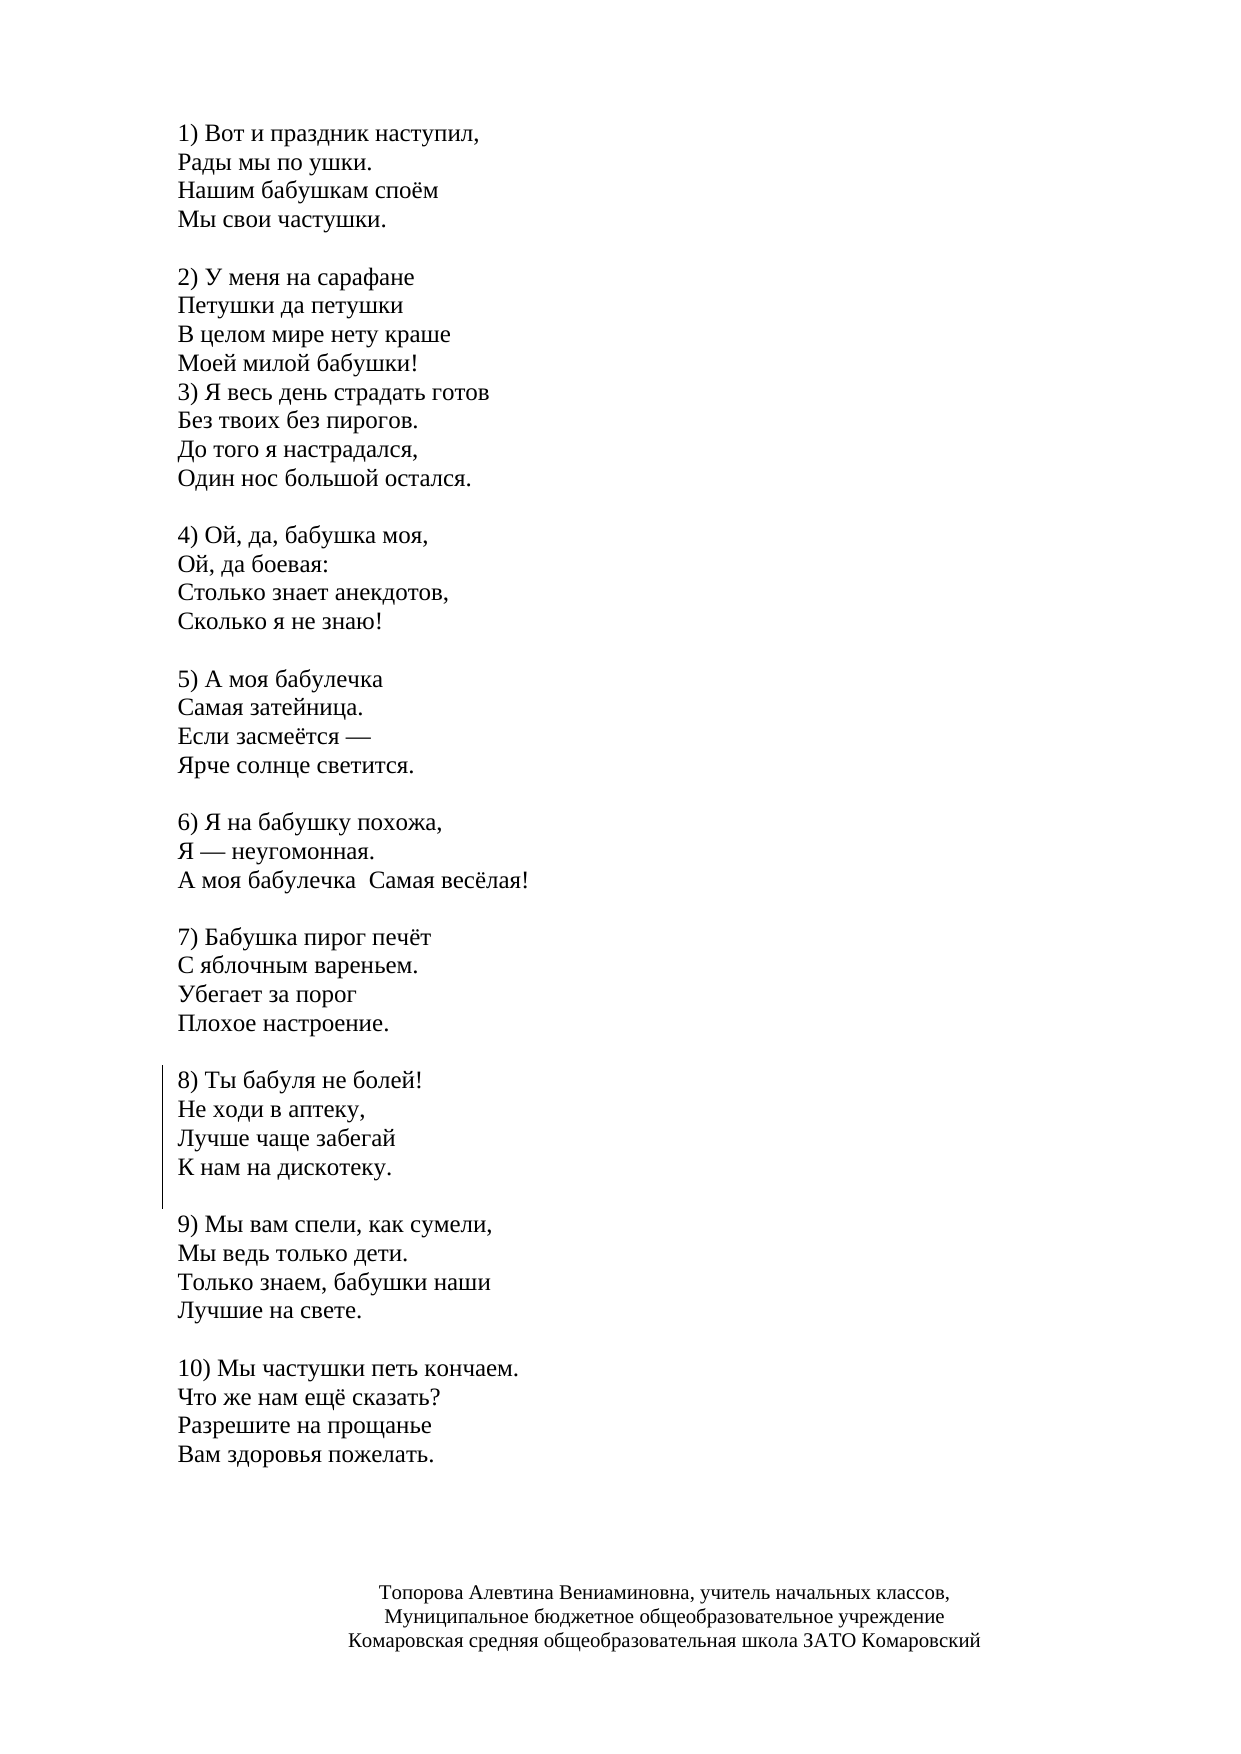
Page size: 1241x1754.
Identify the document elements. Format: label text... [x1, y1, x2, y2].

text 4) Ой, да, бабушка моя, Ой, да боевая: Столько знает анекдотов, Сколько я не знаю! 5) А моя бабулечка Самая затейница. Если засмеётся — Ярче солнце светится. 6) Я на бабушку похожа, Я — неугомонная. А моя бабулечка Самая весёлая! [177, 520, 1152, 922]
text Мы свои частушки. [177, 204, 1152, 233]
text Убегает за порог [177, 979, 1152, 1008]
text 7) Бабушка пирог печёт [177, 922, 1152, 950]
text 2) У меня на сарафане Петушки да петушки В целом мире нету краше Моей милой бабушки! 3) Я весь день страдать готов Без твоих без пирогов. До того я настрадался, Один нос большой остался. [177, 233, 1152, 520]
text 8) Ты бабуля не болей!Не ходи в аптеку,Лучше чаще забегай [177, 1065, 1152, 1152]
text С яблочным вареньем. [177, 950, 1152, 979]
text Вам здоровья пожелать. [177, 1439, 1152, 1468]
text Что же нам ещё сказать? [177, 1382, 1152, 1410]
text 1) Вот и праздник наступил, [177, 118, 1152, 147]
text Мы ведь только дети. [177, 1238, 1152, 1267]
text Лучшие на свете. [177, 1295, 1152, 1324]
text 9) Мы вам спели, как сумели, [177, 1209, 1152, 1238]
text Разрешите на прощанье [177, 1410, 1152, 1439]
text Рады мы по ушки. [177, 147, 1152, 176]
text Только знаем, бабушки наши [177, 1267, 1152, 1295]
text Плохое настроение. [177, 1008, 1152, 1037]
text Нашим бабушкам споём [177, 176, 1152, 204]
text 10) Мы частушки петь кончаем. [177, 1353, 1152, 1382]
text К нам на дискотеку. [177, 1152, 1152, 1180]
